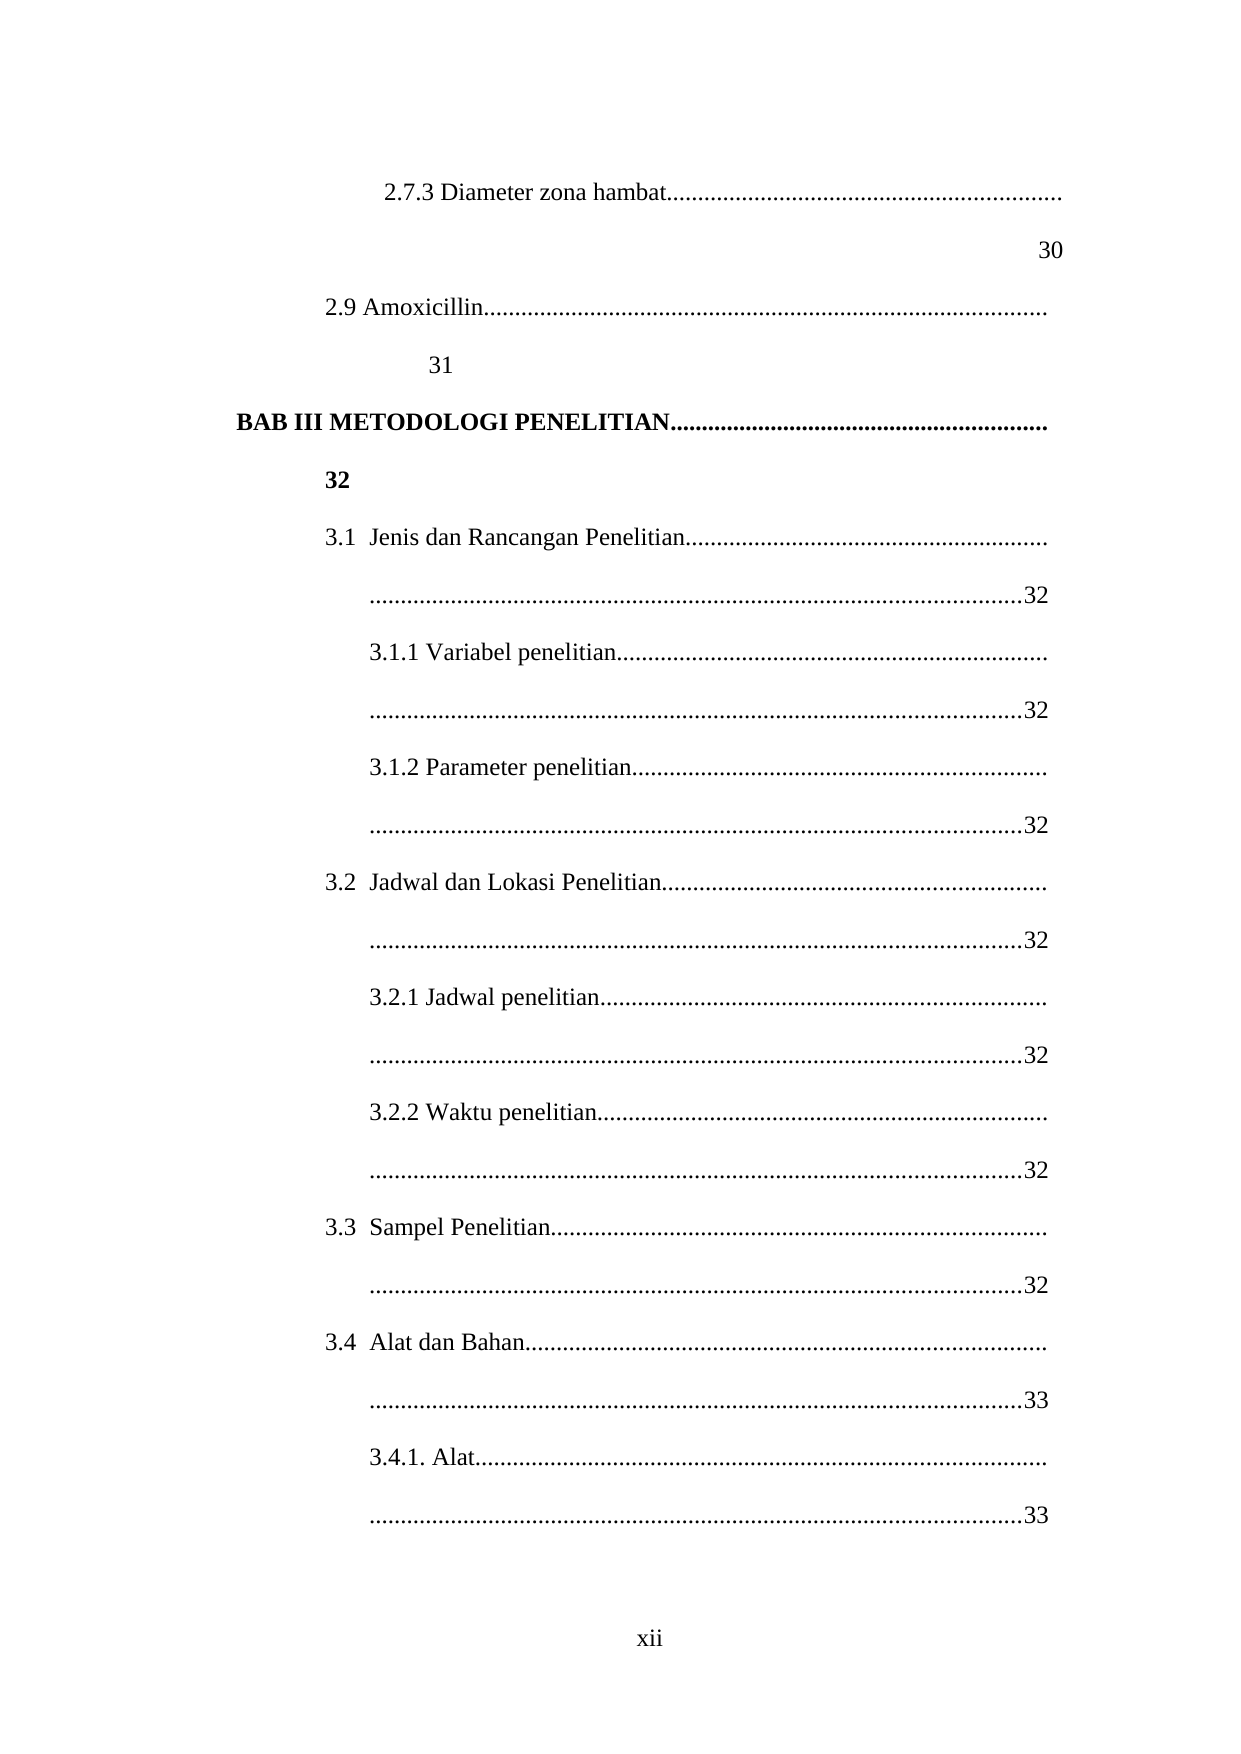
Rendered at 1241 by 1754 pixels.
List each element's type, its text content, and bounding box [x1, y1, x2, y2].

list 3.1.1 Variabel penelitian 32 [369, 637, 1063, 723]
list 3.1.2 Parameter penelitian 32 [369, 752, 1063, 838]
list Jadwal dan Lokasi Penelitian 32 [325, 867, 1063, 953]
list Sampel Penelitian 32 [325, 1212, 1063, 1298]
text BAB III METODOLOGI PENELITIAN 32 [236, 407, 1063, 493]
list 3.2.1 Jadwal penelitian 32 [369, 982, 1063, 1068]
list Alat dan Bahan 33 [325, 1327, 1063, 1413]
list 2.7.3 Diameter zona hambat 30 [325, 177, 1063, 263]
list Jenis dan Rancangan Penelitian 32 [325, 522, 1063, 608]
list 2.9 Amoxicillin 31 [325, 292, 1063, 378]
list 3.4.1. Alat 33 [369, 1442, 1063, 1528]
list 3.2.2 Waktu penelitian 32 [369, 1097, 1063, 1183]
